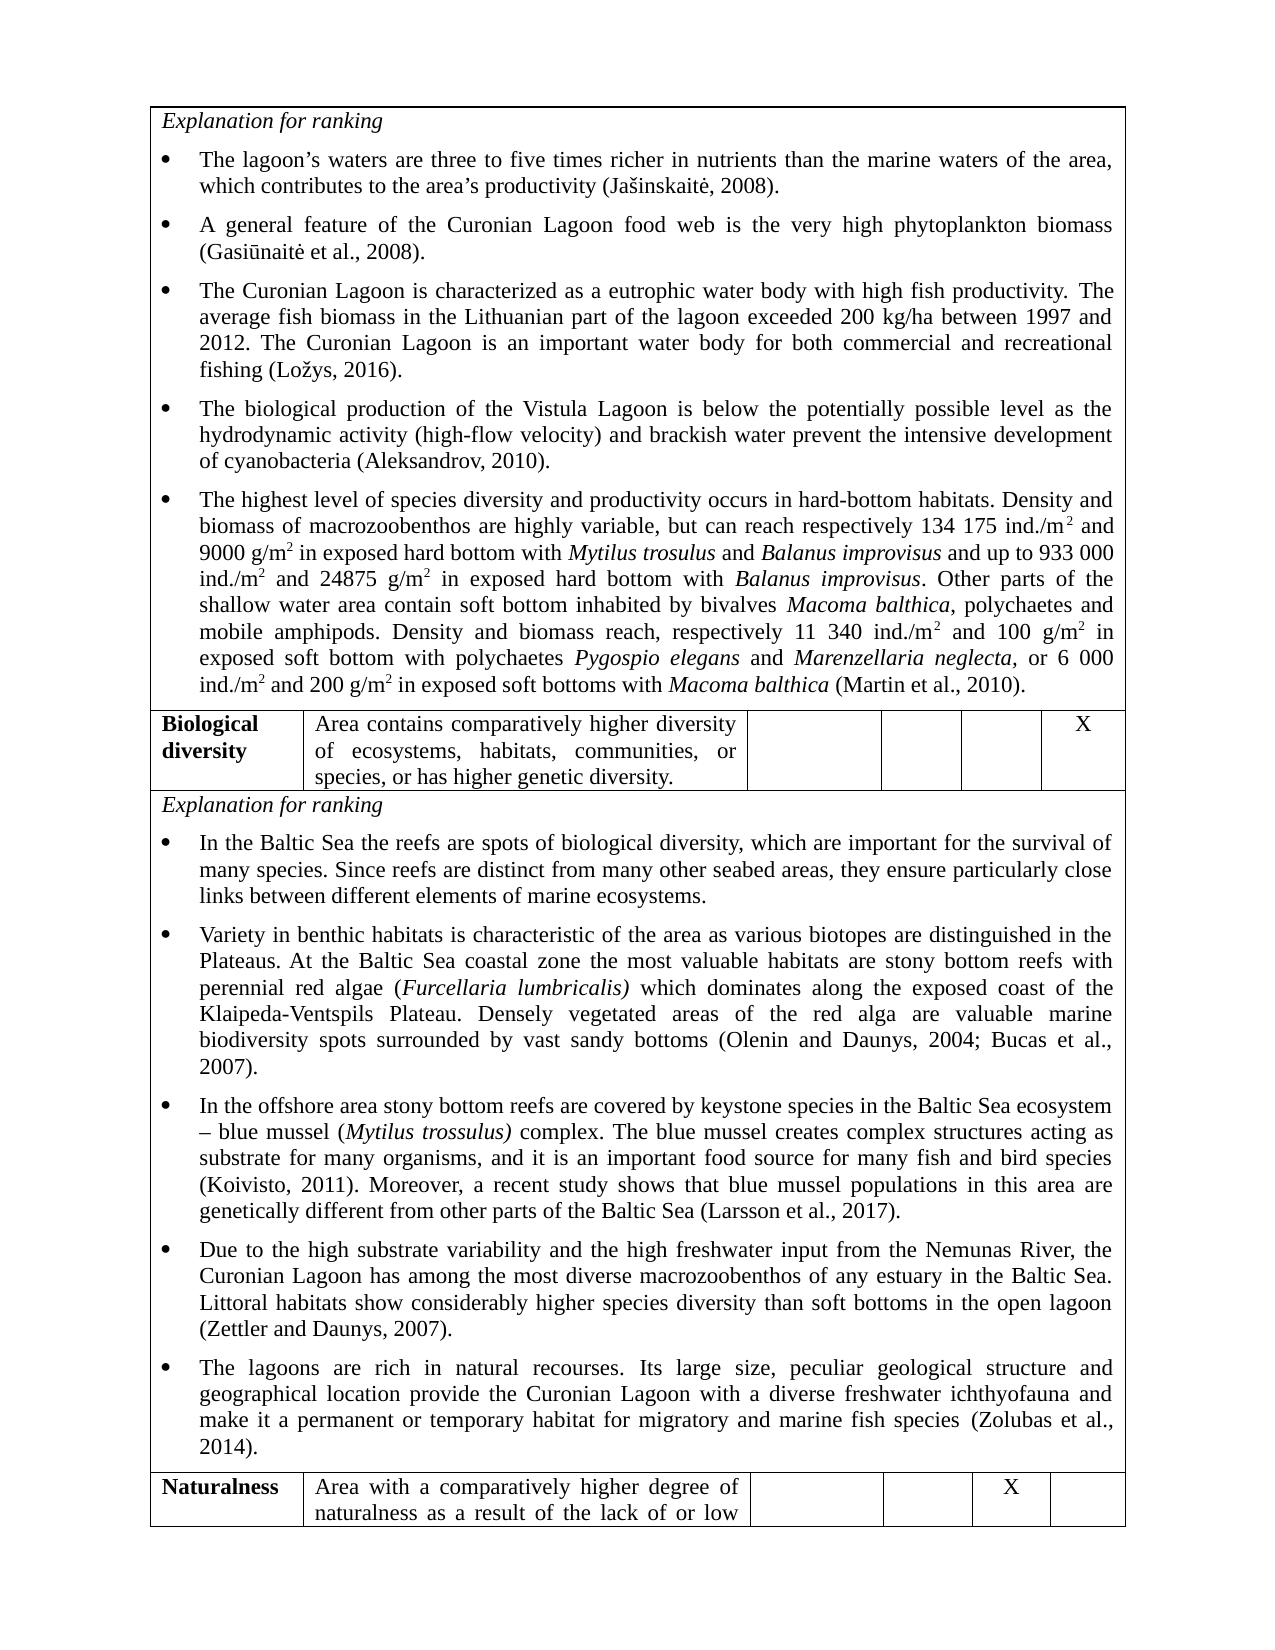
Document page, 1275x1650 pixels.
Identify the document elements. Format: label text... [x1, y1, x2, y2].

table_cell X [1042, 711, 1125, 789]
table_cell Biological diversity [151, 711, 303, 789]
table_cell Naturalness [151, 1473, 303, 1526]
table_cell [882, 711, 961, 789]
table_cell X [973, 1473, 1050, 1526]
table_cell [1051, 1473, 1125, 1526]
table_cell [884, 1473, 972, 1526]
table_cell Explanation for ranking In the Baltic Sea the reefs are spots of biological diversity, which are important for the survival of many species. Since reefs are distinct from many other seabed areas, they ensure particularly close links between different elements of marine ecosystems. Variety in benthic habitats is characteristic of the area as various biotopes are distinguished in the Plateaus. At the Baltic Sea coastal zone the most valuable habitats are stony bottom reefs with perennial red algae (Furcellaria lumbricalis) which dominates along the exposed coast of the Klaipeda-Ventspils Plateau. Densely vegetated areas of the red alga are valuable marine biodiversity spots surrounded by vast sandy bottoms (Olenin and Daunys, 2004; Bucas et al., 2007). In the offshore area stony bottom reefs are covered by keystone species in the Baltic Sea ecosystem – blue mussel (Mytilus trossulus) complex. The blue mussel creates complex structures acting as substrate for many organisms, and it is an important food source for many fish and bird species (Koivisto, 2011). Moreover, a recent study shows that blue mussel populations in this area are genetically different from other parts of the Baltic Sea (Larsson et al., 2017). Due to the high substrate variability and the high freshwater input from the Nemunas River, the Curonian Lagoon has among the most diverse macrozoobenthos of any estuary in the Baltic Sea. Littoral habitats show considerably higher species diversity than soft bottoms in the open lagoon (Zettler and Daunys, 2007). The lagoons are rich in natural recourses. Its large size, peculiar geological structure and geographical location provide the Curonian Lagoon with a diverse freshwater ichthyofauna and make it a permanent or temporary habitat for migratory and marine fish species (Zolubas et al., 2014). [151, 791, 1125, 1472]
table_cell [304, 1473, 750, 1526]
table_cell [748, 711, 881, 789]
table_cell Explanation for ranking The lagoon’s waters are three to five times richer in nutrients than the marine waters of the area, which contributes to the area’s productivity (Jašinskaitė, 2008). A general feature of the Curonian Lagoon food web is the very high phytoplankton biomass (Gasiūnaitė et al., 2008). The Curonian Lagoon is characterized as a eutrophic water body with high fish productivity. The average fish biomass in the Lithuanian part of the lagoon exceeded 200 kg/ha between 1997 and 2012. The Curonian Lagoon is an important water body for both commercial and recreational fishing (Ložys, 2016). The biological production of the Vistula Lagoon is below the potentially possible level as the hydrodynamic activity (high-flow velocity) and brackish water prevent the intensive development of cyanobacteria (Aleksandrov, 2010). The highest level of species diversity and productivity occurs in hard-bottom habitats. Density and biomass of macrozoobenthos are highly variable, but can reach respectively 134 175 ind./m2 and 9000 g/m2 in exposed hard bottom with Mytilus trosulus and Balanus improvisus and up to 933 000 ind./m2 and 24875 g/m2 in exposed hard bottom with Balanus improvisus. Other parts of the shallow water area contain soft bottom inhabited by bivalves Macoma balthica, polychaetes and mobile amphipods. Density and biomass reach, respectively 11 340 ind./m2 and 100 g/m2 in exposed soft bottom with polychaetes Pygospio elegans and Marenzellaria neglecta, or 6 000 ind./m2 and 200 g/m2 in exposed soft bottoms with Macoma balthica (Martin et al., 2010). [151, 108, 1125, 709]
table_cell Area contains comparatively higher diversity of ecosystems, habitats, communities, or species, or has higher genetic diversity. [304, 711, 747, 789]
table_cell [962, 711, 1041, 789]
table_cell [751, 1473, 883, 1526]
